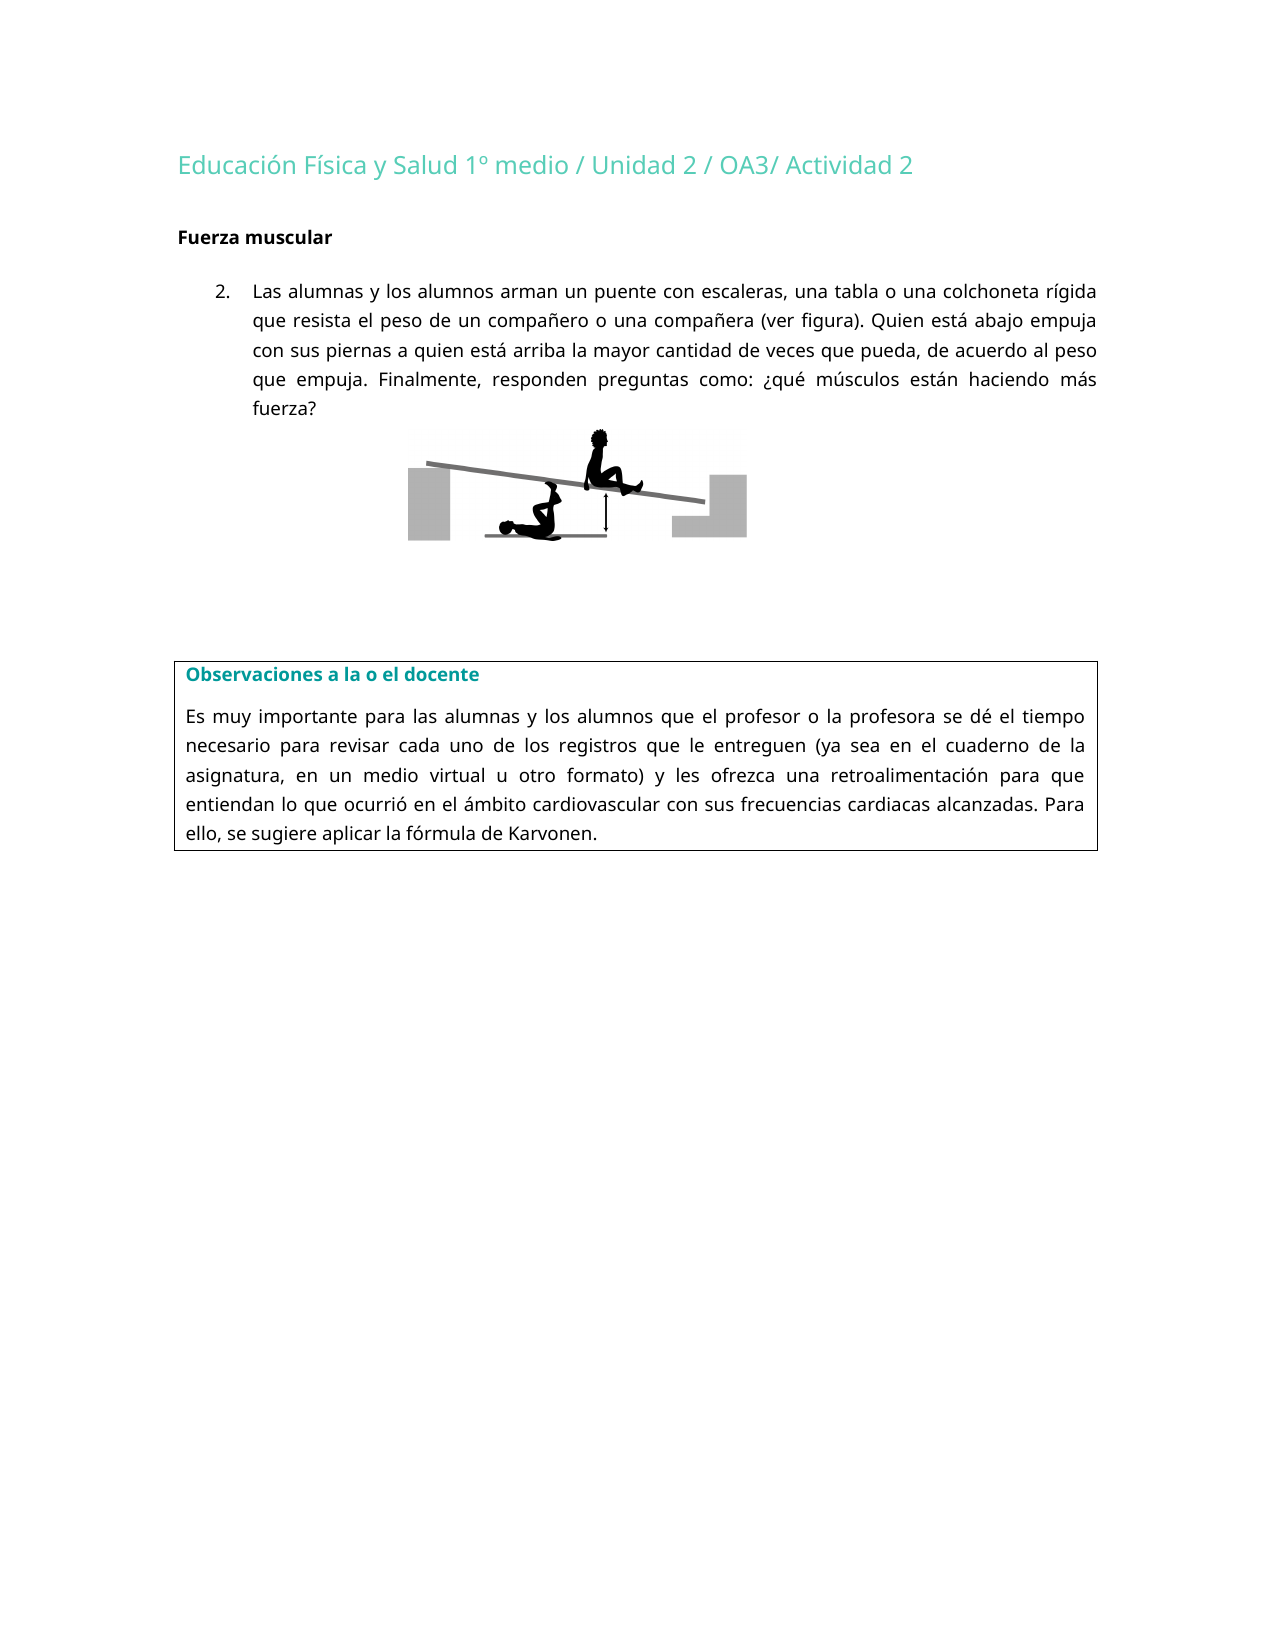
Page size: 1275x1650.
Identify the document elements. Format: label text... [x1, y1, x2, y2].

picture [408, 429, 747, 541]
text Educación Física y Salud 1º medio / Unidad 2 / OA3/ Actividad 2 [177, 148, 1098, 182]
list Las alumnas y los alumnos arman un puente con escaleras, una tabla o una colchoneta rígida que resista el peso de un compañero o una compañera (ver figura). Quien está abajo empuja con sus piernas a quien está arriba la mayor cantidad de veces que pueda, de acuerdo al peso que empuja. Finalmente, responden preguntas como: ¿qué músculos están haciendo más fuerza? [215, 278, 1098, 421]
table_header Observaciones a la o el docente Es muy importante para las alumnas y los alumnos que el profesor o la profesora se dé el tiempo necesario para revisar cada uno de los registros que le entreguen (ya sea en el cuaderno de la asignatura, en un medio virtual u otro formato) y les ofrezca una retroalimentación para que entiendan lo que ocurrió en el ámbito cardiovascular con sus frecuencias cardiacas alcanzadas. Para ello, se sugiere aplicar la fórmula de Karvonen. [175, 662, 1097, 850]
text Fuerza muscular [177, 224, 1098, 250]
